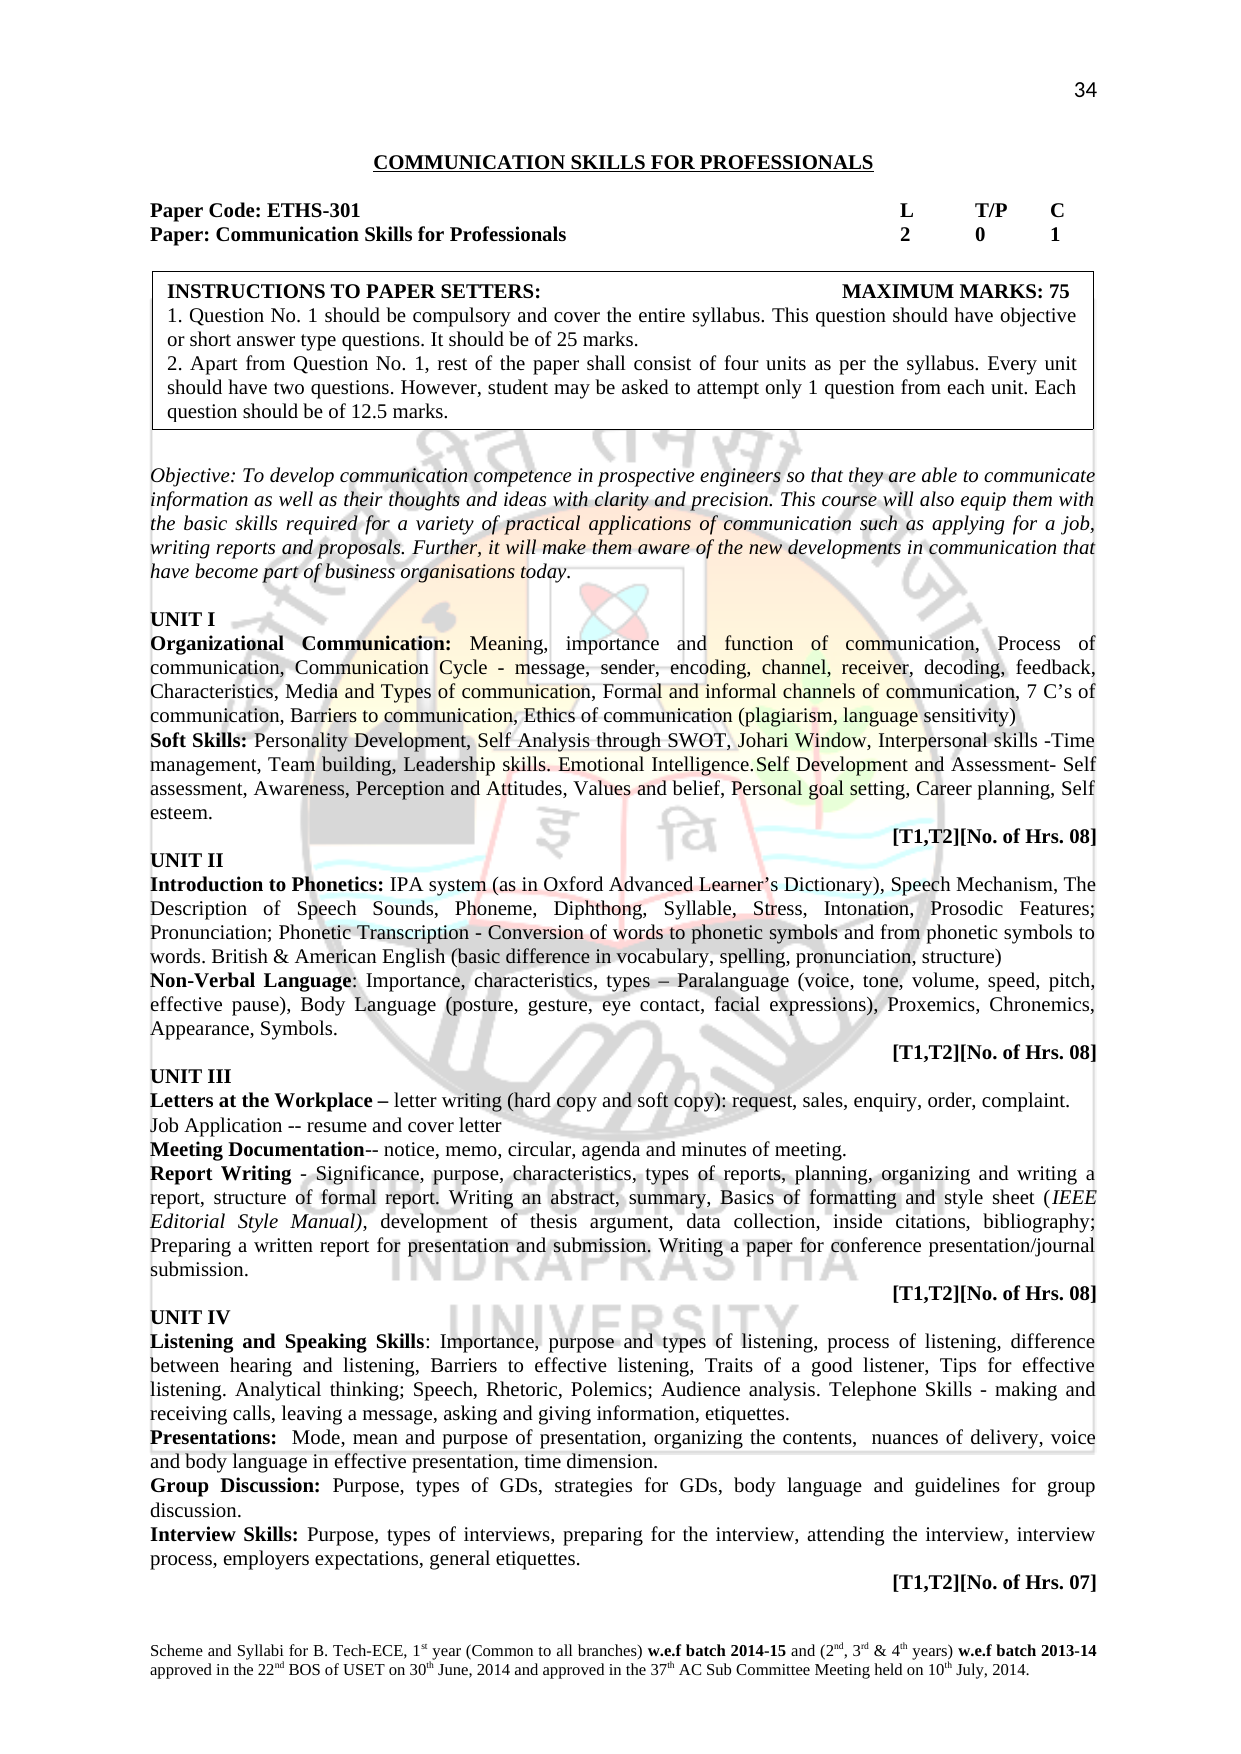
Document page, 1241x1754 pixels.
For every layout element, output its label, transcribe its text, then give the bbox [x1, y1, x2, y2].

text Paper: Communication Skills for Professionals 2 0 1 [150, 222, 1097, 246]
text UNIT III [150, 1064, 1097, 1088]
text Objective: To develop communication competence in prospective engineers so that they are able to communicate information as well as their thoughts and ideas with clarity and precision. This course will also equip them with the basic skills required for a variety of practical applications of communication such as applying for a job, writing reports and proposals. Further, it will make them aware of the new developments in communication that have become part of business organisations today. [150, 463, 1097, 583]
text [T1,T2][No. of Hrs. 08] [150, 1281, 1097, 1305]
text Job Application -- resume and cover letter [150, 1112, 1097, 1137]
text Non-Verbal Language: Importance, characteristics, types – Paralanguage (voice, tone, volume, speed, pitch, effective pause), Body Language (posture, gesture, eye contact, facial expressions), Proxemics, Chronemics, Appearance, Symbols. [150, 968, 1097, 1040]
text [T1,T2][No. of Hrs. 07] [150, 1570, 1097, 1594]
text UNIT IV [150, 1305, 1097, 1329]
text Interview Skills: Purpose, types of interviews, preparing for the interview, attending the interview, interview process, employers expectations, general etiquettes. [150, 1522, 1097, 1570]
text Organizational Communication: Meaning, importance and function of communication, Process of communication, Communication Cycle - message, sender, encoding, channel, receiver, decoding, feedback, Characteristics, Media and Types of communication, Formal and informal channels of communication, 7 C’s of communication, Barriers to communication, Ethics of communication (plagiarism, language sensitivity) [150, 631, 1097, 727]
text [T1,T2][No. of Hrs. 08] [150, 1040, 1097, 1064]
text Presentations: Mode, mean and purpose of presentation, organizing the contents, nuances of delivery, voice and body language in effective presentation, time dimension. [150, 1425, 1097, 1473]
text Paper Code: ETHS-301 L T/P C [150, 198, 1097, 222]
text Listening and Speaking Skills: Importance, purpose and types of listening, process of listening, difference between hearing and listening, Barriers to effective listening, Traits of a good listener, Tips for effective listening. Analytical thinking; Speech, Rhetoric, Polemics; Audience analysis. Telephone Skills - making and receiving calls, leaving a message, asking and giving information, etiquettes. [150, 1329, 1097, 1425]
text Group Discussion: Purpose, types of GDs, strategies for GDs, body language and guidelines for group discussion. [150, 1473, 1097, 1522]
text Soft Skills: Personality Development, Self Analysis through SWOT, Johari Window, Interpersonal skills -Time management, Team building, Leadership skills. Emotional Intelligence.Self Development and Assessment- Self assessment, Awareness, Perception and Attitudes, Values and belief, Personal goal setting, Career planning, Self esteem. [150, 727, 1097, 824]
text Report Writing - Significance, purpose, characteristics, types of reports, planning, organizing and writing a report, structure of formal report. Writing an abstract, summary, Basics of formatting and style sheet (IEEE Editorial Style Manual), development of thesis argument, data collection, inside citations, bibliography; Preparing a written report for presentation and submission. Writing a paper for conference presentation/journal submission. [150, 1161, 1097, 1281]
text COMMUNICATION SKILLS FOR PROFESSIONALS [150, 150, 1097, 174]
text Introduction to Phonetics: IPA system (as in Oxford Advanced Learner’s Dictionary), Speech Mechanism, The Description of Speech Sounds, Phoneme, Diphthong, Syllable, Stress, Intonation, Prosodic Features; Pronunciation; Phonetic Transcription - Conversion of words to phonetic symbols and from phonetic symbols to words. British & American English (basic difference in vocabulary, spelling, pronunciation, structure) [150, 872, 1097, 968]
text UNIT II [150, 848, 1097, 872]
text UNIT I [150, 607, 1097, 631]
text Letters at the Workplace – letter writing (hard copy and soft copy): request, sales, enquiry, order, complaint. [150, 1088, 1097, 1112]
text Meeting Documentation-- notice, memo, circular, agenda and minutes of meeting. [150, 1137, 1097, 1161]
text [T1,T2][No. of Hrs. 08] [150, 824, 1097, 848]
